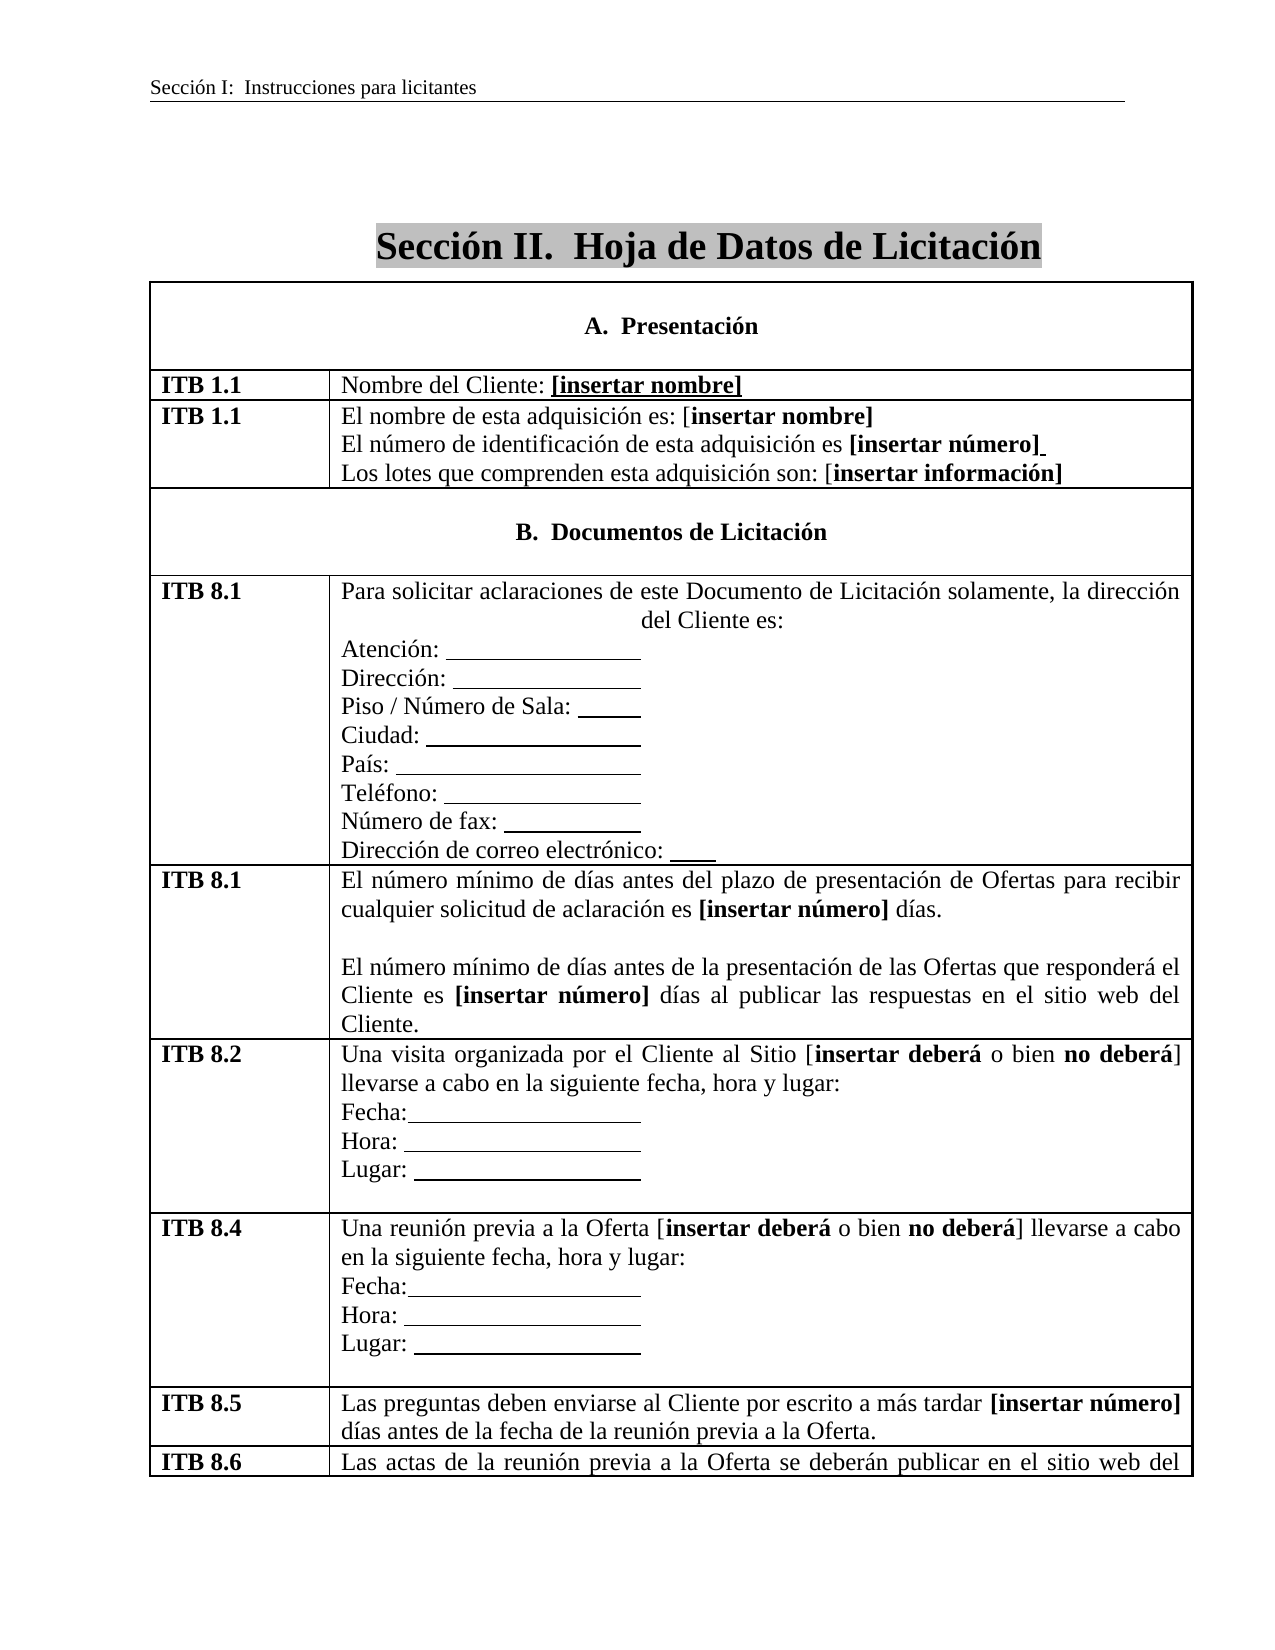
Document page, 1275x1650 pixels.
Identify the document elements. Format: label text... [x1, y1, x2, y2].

table_cell B. Documentos de Licitación [151, 489, 1191, 575]
table_header Sección II. Hoja de Datos de Licitación [150, 210, 1192, 281]
table_cell ITB 8.1 [151, 576, 329, 864]
table_cell Para solicitar aclaraciones de este Documento de Licitación solamente, la dirección del Cliente es: Atención: Dirección: Piso / Número de Sala: Ciudad: País: Teléfono: Número de fax: Dirección de correo electrónico: [330, 576, 1191, 864]
table_cell ITB 8.5 [151, 1388, 329, 1445]
table_cell Las preguntas deben enviarse al Cliente por escrito a más tardar [insertar número] días antes de la fecha de la reunión previa a la Oferta. [330, 1388, 1191, 1445]
table_cell ITB 8.2 [151, 1040, 329, 1212]
table_cell ITB 8.6 [151, 1447, 329, 1475]
table_cell Una visita organizada por el Cliente al Sitio [insertar deberá o bien no deberá] llevarse a cabo en la siguiente fecha, hora y lugar: Fecha: Hora: Lugar: [330, 1040, 1191, 1212]
table_cell El nombre de esta adquisición es: [insertar nombre] El número de identificación de esta adquisición es [insertar número] Los lotes que comprenden esta adquisición son: [insertar información] [330, 401, 1191, 487]
table_cell ITB 8.4 [151, 1214, 329, 1386]
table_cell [330, 1447, 1191, 1475]
table_cell ITB 1.1 [151, 371, 329, 399]
table_cell ITB 1.1 [151, 401, 329, 487]
table_cell A. Presentación [151, 283, 1191, 369]
table_cell ITB 8.1 [151, 866, 329, 1038]
table_cell El número mínimo de días antes del plazo de presentación de Ofertas para recibir cualquier solicitud de aclaración es [insertar número] días. El número mínimo de días antes de la presentación de las Ofertas que responderá el Cliente es [insertar número] días al publicar las respuestas en el sitio web del Cliente. [330, 866, 1191, 1038]
table_cell Una reunión previa a la Oferta [insertar deberá o bien no deberá] llevarse a cabo en la siguiente fecha, hora y lugar: Fecha: Hora: Lugar: [330, 1214, 1191, 1386]
table_cell Nombre del Cliente: [insertar nombre] [330, 371, 1191, 399]
